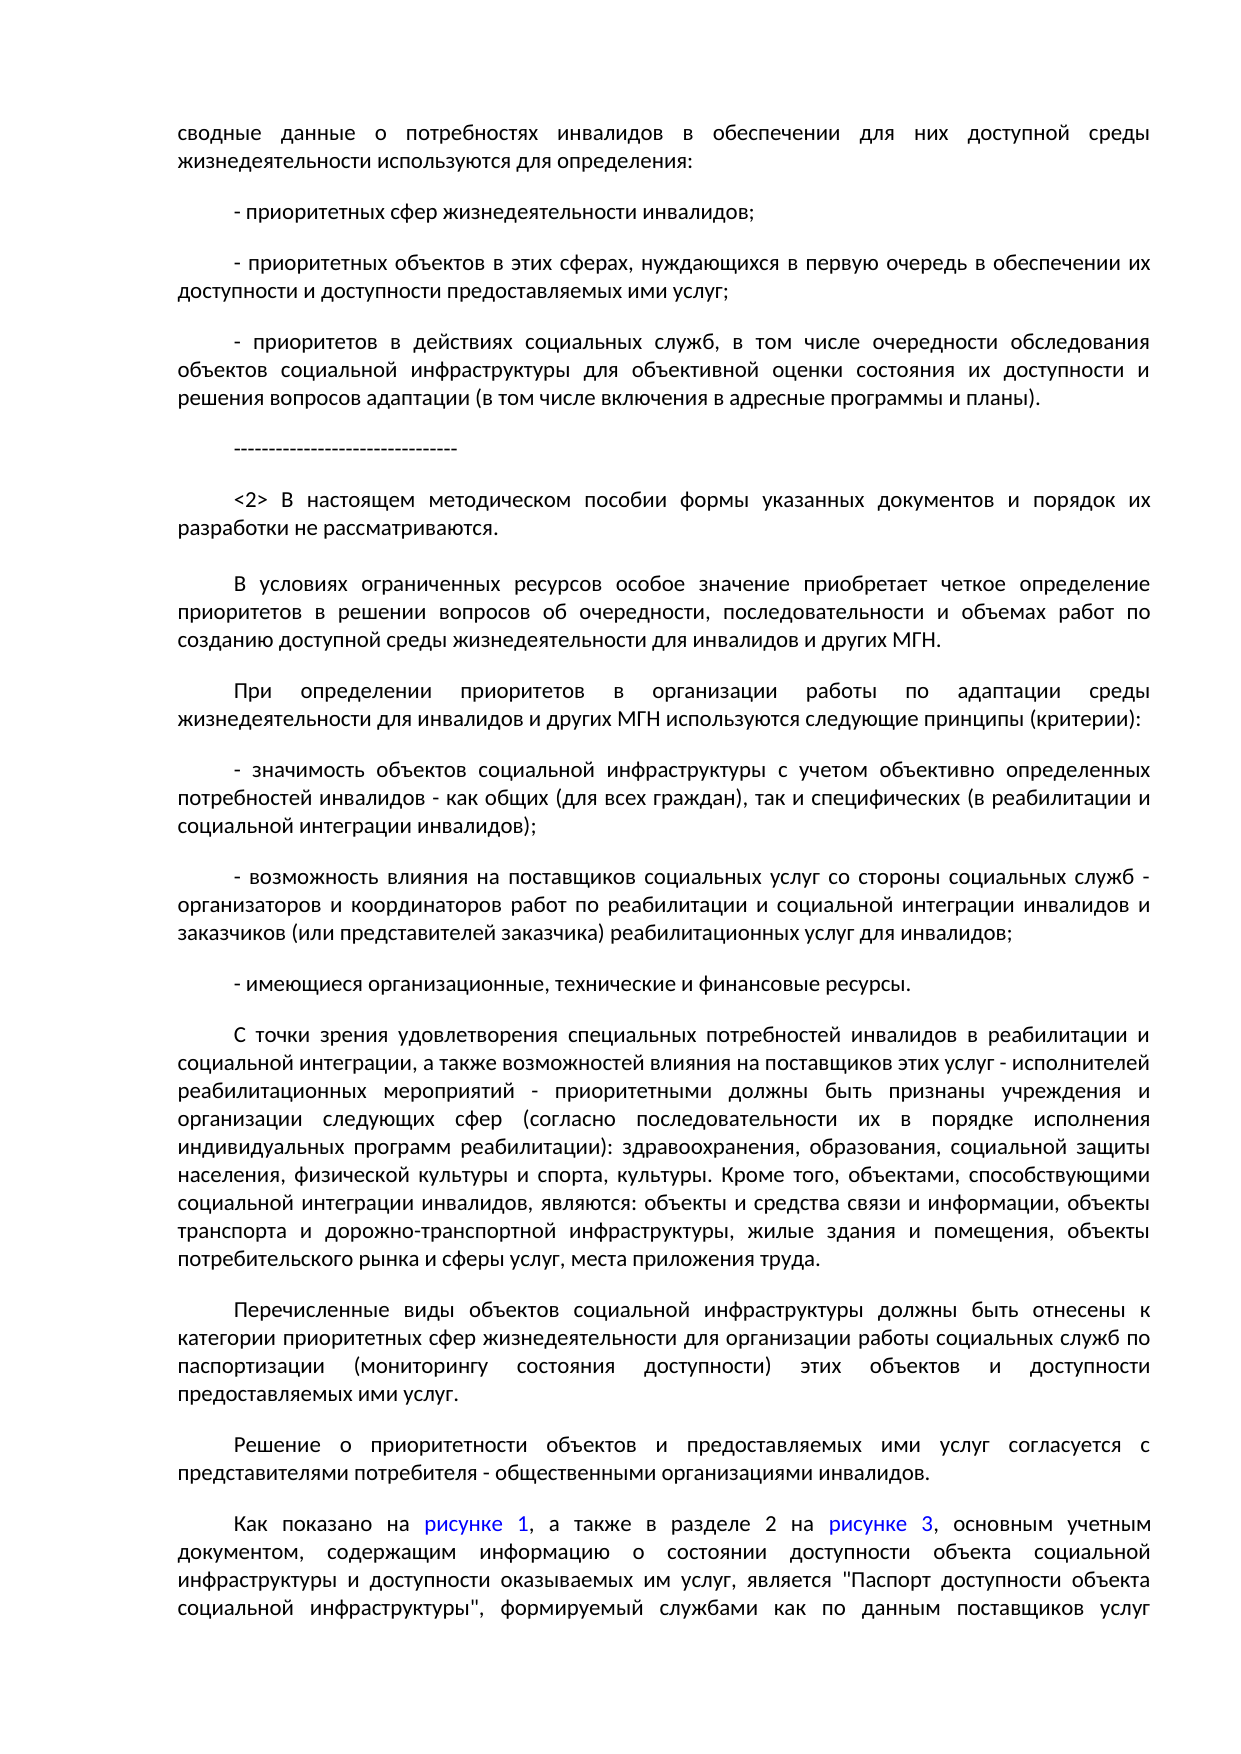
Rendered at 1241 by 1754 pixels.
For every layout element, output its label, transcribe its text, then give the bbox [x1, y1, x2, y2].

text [177, 118, 1152, 174]
text - значимость объектов социальной инфраструктуры с учетом объективно определенных потребностей инвалидов - как общих (для всех граждан), так и специфических (в реабилитации и социальной интеграции инвалидов); [177, 755, 1152, 839]
text - приоритетных объектов в этих сферах, нуждающихся в первую очередь в обеспечении их доступности и доступности предоставляемых ими услуг; [177, 248, 1152, 304]
text - имеющиеся организационные, технические и финансовые ресурсы. [177, 969, 1152, 997]
text С точки зрения удовлетворения специальных потребностей инвалидов в реабилитации и социальной интеграции, а также возможностей влияния на поставщиков этих услуг - исполнителей реабилитационных мероприятий - приоритетными должны быть признаны учреждения и организации следующих сфер (согласно последовательности их в порядке исполнения индивидуальных программ реабилитации): здравоохранения, образования, социальной защиты населения, физической культуры и спорта, культуры. Кроме того, объектами, способствующими социальной интеграции инвалидов, являются: объекты и средства связи и информации, объекты транспорта и дорожно-транспортной инфраструктуры, жилые здания и помещения, объекты потребительского рынка и сферы услуг, места приложения труда. [177, 1020, 1152, 1272]
text Решение о приоритетности объектов и предоставляемых ими услуг согласуется с представителями потребителя - общественными организациями инвалидов. [177, 1430, 1152, 1486]
text <2> В настоящем методическом пособии формы указанных документов и порядок их разработки не рассматриваются. [177, 485, 1152, 541]
text - приоритетных сфер жизнедеятельности инвалидов; [177, 197, 1152, 225]
text -------------------------------- [177, 434, 1152, 462]
text Перечисленные виды объектов социальной инфраструктуры должны быть отнесены к категории приоритетных сфер жизнедеятельности для организации работы социальных служб по паспортизации (мониторингу состояния доступности) этих объектов и доступности предоставляемых ими услуг. [177, 1295, 1152, 1407]
text При определении приоритетов в организации работы по адаптации среды жизнедеятельности для инвалидов и других МГН используются следующие принципы (критерии): [177, 676, 1152, 732]
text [177, 1509, 1152, 1621]
text - возможность влияния на поставщиков социальных услуг со стороны социальных служб - организаторов и координаторов работ по реабилитации и социальной интеграции инвалидов и заказчиков (или представителей заказчика) реабилитационных услуг для инвалидов; [177, 862, 1152, 946]
text - приоритетов в действиях социальных служб, в том числе очередности обследования объектов социальной инфраструктуры для объективной оценки состояния их доступности и решения вопросов адаптации (в том числе включения в адресные программы и планы). [177, 327, 1152, 411]
text В условиях ограниченных ресурсов особое значение приобретает четкое определение приоритетов в решении вопросов об очередности, последовательности и объемах работ по созданию доступной среды жизнедеятельности для инвалидов и других МГН. [177, 569, 1152, 653]
